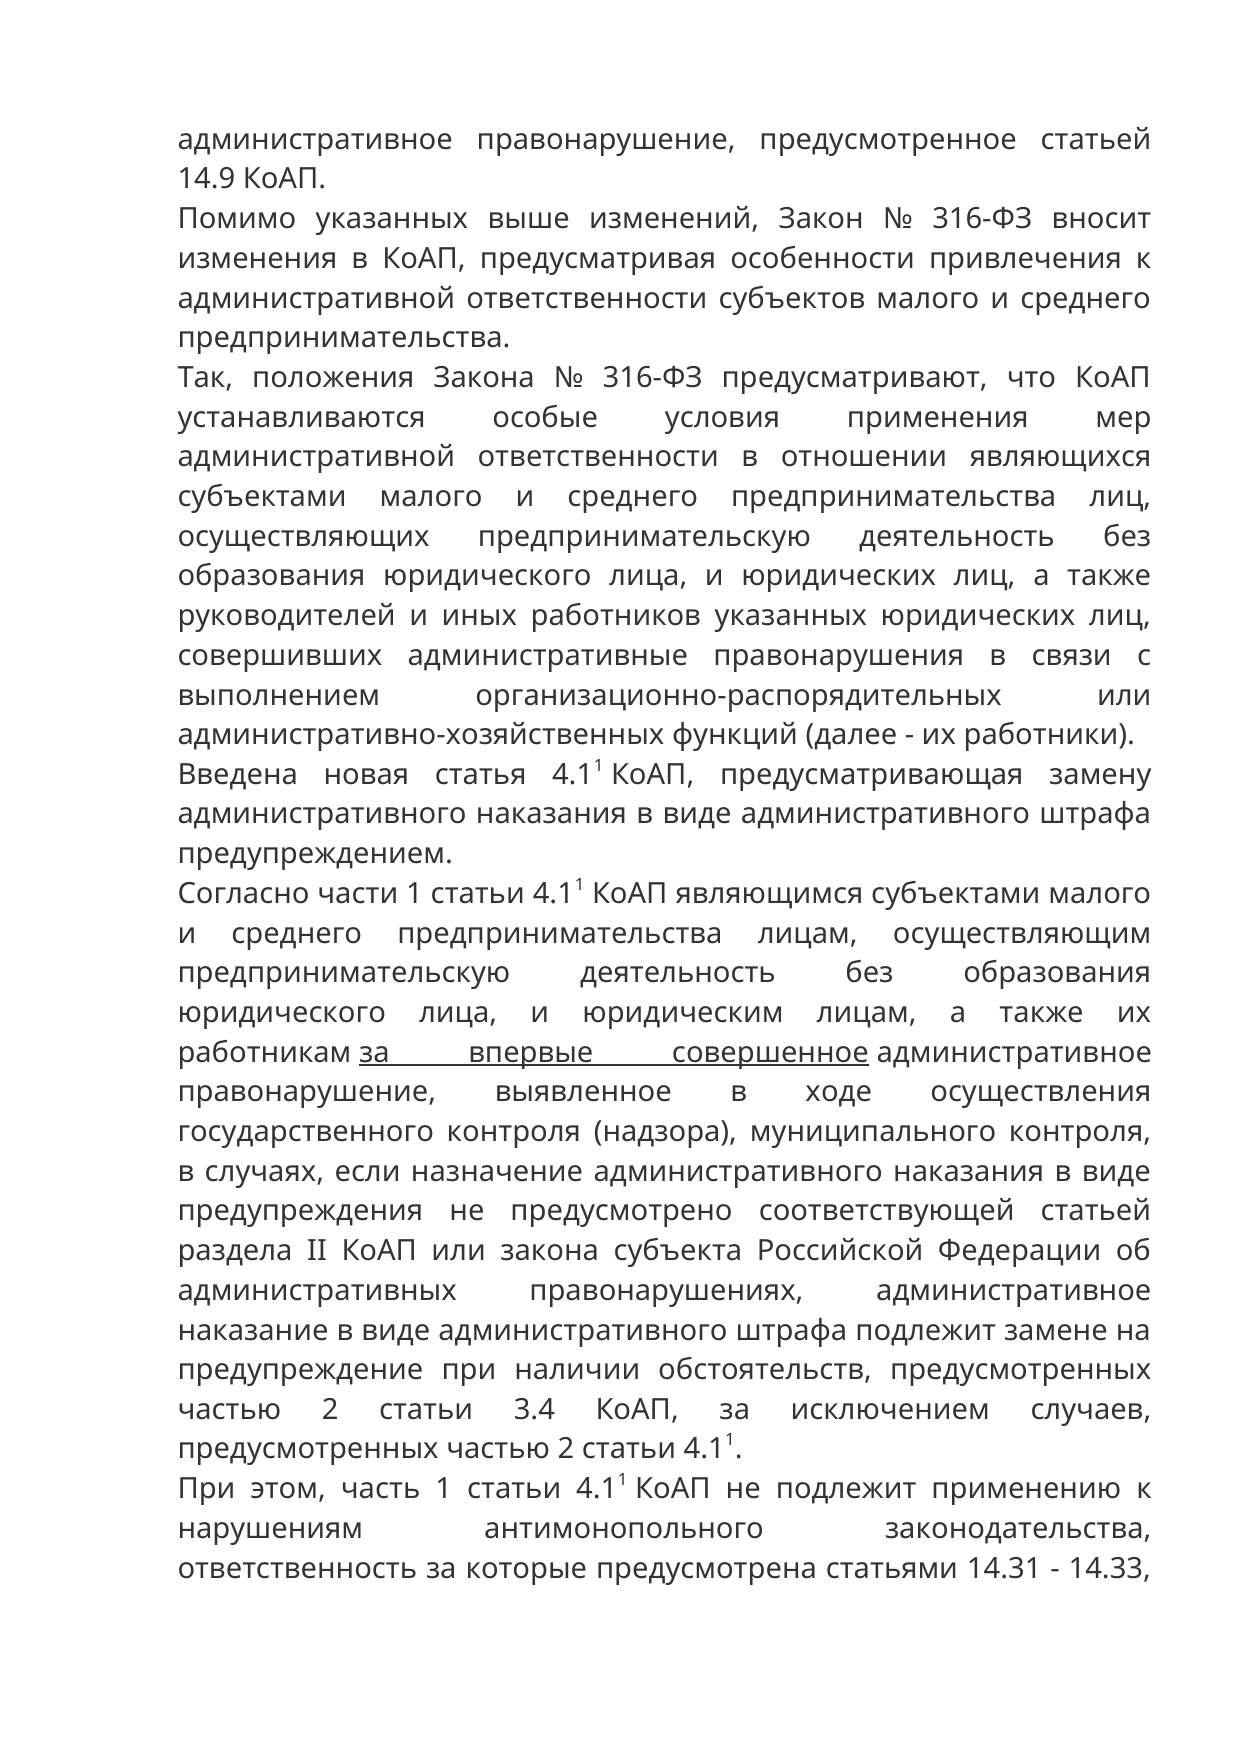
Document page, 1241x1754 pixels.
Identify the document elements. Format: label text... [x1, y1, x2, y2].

text Введена новая статья 4.11 КоАП, предусматривающая замену административного наказания в виде административного штрафа предупреждением. [177, 753, 1152, 872]
text Помимо указанных выше изменений, Закон № 316-ФЗ вносит изменения в КоАП, предусматривая особенности привлечения к административной ответственности субъектов малого и среднего предпринимательства. [177, 197, 1152, 356]
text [177, 1467, 1152, 1587]
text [177, 118, 1152, 197]
text Согласно части 1 статьи 4.11 КоАП являющимся субъектами малого и среднего предпринимательства лицам, осуществляющим предпринимательскую деятельность без образования юридического лица, и юридическим лицам, а также их работникам за впервые совершенное административное правонарушение, выявленное в ходе осуществления государственного контроля (надзора), муниципального контроля, в случаях, если назначение административного наказания в виде предупреждения не предусмотрено соответствующей статьей раздела II КоАП или закона субъекта Российской Федерации об административных правонарушениях, административное наказание в виде административного штрафа подлежит замене на предупреждение при наличии обстоятельств, предусмотренных частью 2 статьи 3.4 КоАП, за исключением случаев, предусмотренных частью 2 статьи 4.11. [177, 872, 1152, 1467]
text Так, положения Закона № 316-ФЗ предусматривают, что КоАП устанавливаются особые условия применения мер административной ответственности в отношении являющихся субъектами малого и среднего предпринимательства лиц, осуществляющих предпринимательскую деятельность без образования юридического лица, и юридических лиц, а также руководителей и иных работников указанных юридических лиц, совершивших административные правонарушения в связи с выполнением организационно-распорядительных или административно-хозяйственных функций (далее - их работники). [177, 356, 1152, 753]
